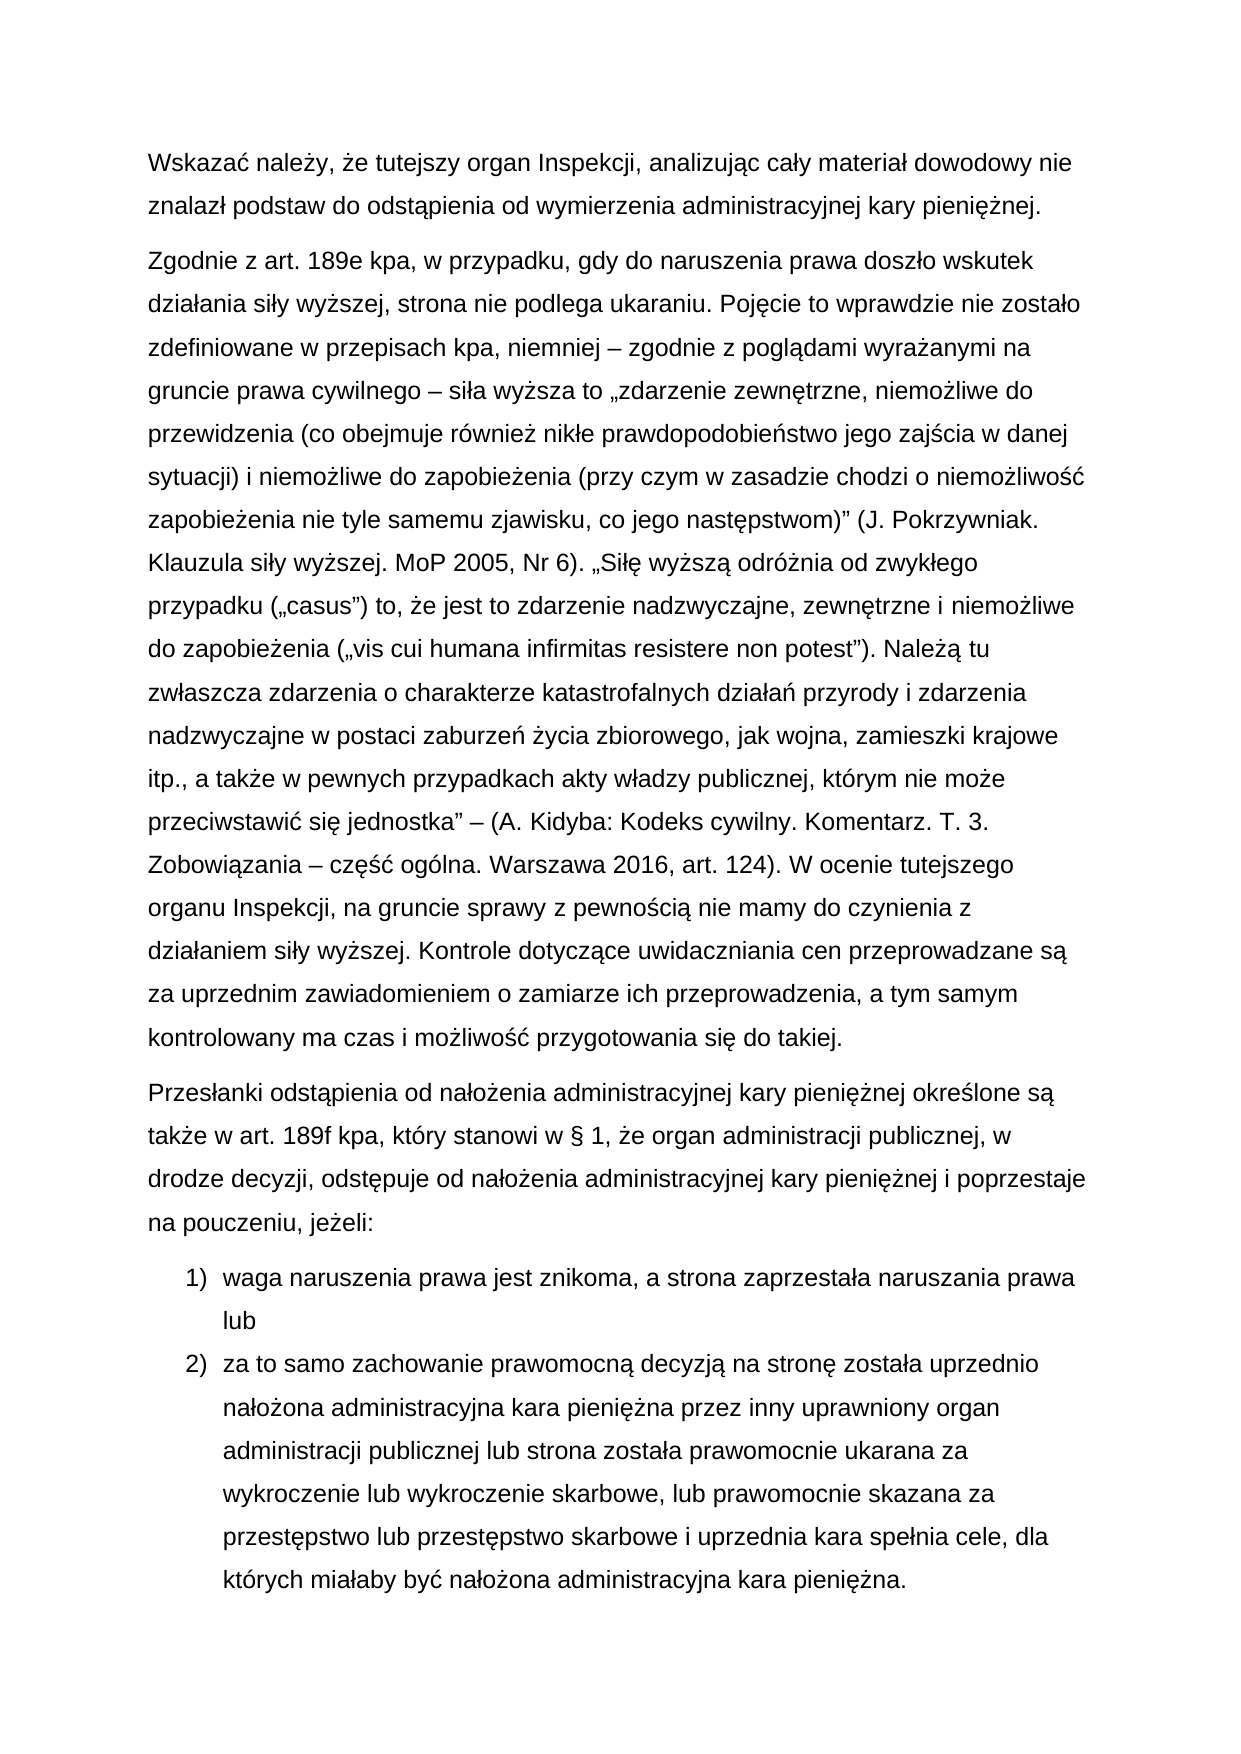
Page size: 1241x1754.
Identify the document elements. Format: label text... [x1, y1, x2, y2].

text Przesłanki odstąpienia od nałożenia administracyjnej kary pieniężnej określone są także w art. 189f kpa, który stanowi w § 1, że organ administracji publicznej, w drodze decyzji, odstępuje od nałożenia administracyjnej kary pieniężnej i poprzestaje na pouczeniu, jeżeli: [148, 1078, 1093, 1236]
list za to samo zachowanie prawomocną decyzją na stronę została uprzednio nałożona administracyjna kara pieniężna przez inny uprawniony organ administracji publicznej lub strona została prawomocnie ukarana za wykroczenie lub wykroczenie skarbowe, lub prawomocnie skazana za przestępstwo lub przestępstwo skarbowe i uprzednia kara spełnia cele, dla których miałaby być nałożona administracyjna kara pieniężna. [185, 1349, 1093, 1594]
subtitle Wskazać należy, że tutejszy organ Inspekcji, analizując cały materiał dowodowy nie znalazł podstaw do odstąpienia od wymierzenia administracyjnej kary pieniężnej. [148, 148, 1093, 219]
text Zgodnie z art. 189e kpa, w przypadku, gdy do naruszenia prawa doszło wskutek działania siły wyższej, strona nie podlega ukaraniu. Pojęcie to wprawdzie nie zostało zdefiniowane w przepisach kpa, niemniej – zgodnie z poglądami wyrażanymi na gruncie prawa cywilnego – siła wyższa to „zdarzenie zewnętrzne, niemożliwe do przewidzenia (co obejmuje również nikłe prawdopodobieństwo jego zajścia w danej sytuacji) i niemożliwe do zapobieżenia (przy czym w zasadzie chodzi o niemożliwość zapobieżenia nie tyle samemu zjawisku, co jego następstwom)” (J. Pokrzywniak. Klauzula siły wyższej. MoP 2005, Nr 6). „Siłę wyższą odróżnia od zwykłego przypadku („casus”) to, że jest to zdarzenie nadzwyczajne, zewnętrzne i niemożliwe do zapobieżenia („vis cui humana infirmitas resistere non potest”). Należą tu zwłaszcza zdarzenia o charakterze katastrofalnych działań przyrody i zdarzenia nadzwyczajne w postaci zaburzeń życia zbiorowego, jak wojna, zamieszki krajowe itp., a także w pewnych przypadkach akty władzy publicznej, którym nie może przeciwstawić się jednostka” – (A. Kidyba: Kodeks cywilny. Komentarz. T. 3. Zobowiązania – część ogólna. Warszawa 2016, art. 124). W ocenie tutejszego organu Inspekcji, na gruncie sprawy z pewnością nie mamy do czynienia z działaniem siły wyższej. Kontrole dotyczące uwidaczniania cen przeprowadzane są za uprzednim zawiadomieniem o zamiarze ich przeprowadzenia, a tym samym kontrolowany ma czas i możliwość przygotowania się do takiej. [148, 246, 1093, 1051]
list waga naruszenia prawa jest znikoma, a strona zaprzestała naruszania prawa lub [185, 1263, 1093, 1335]
